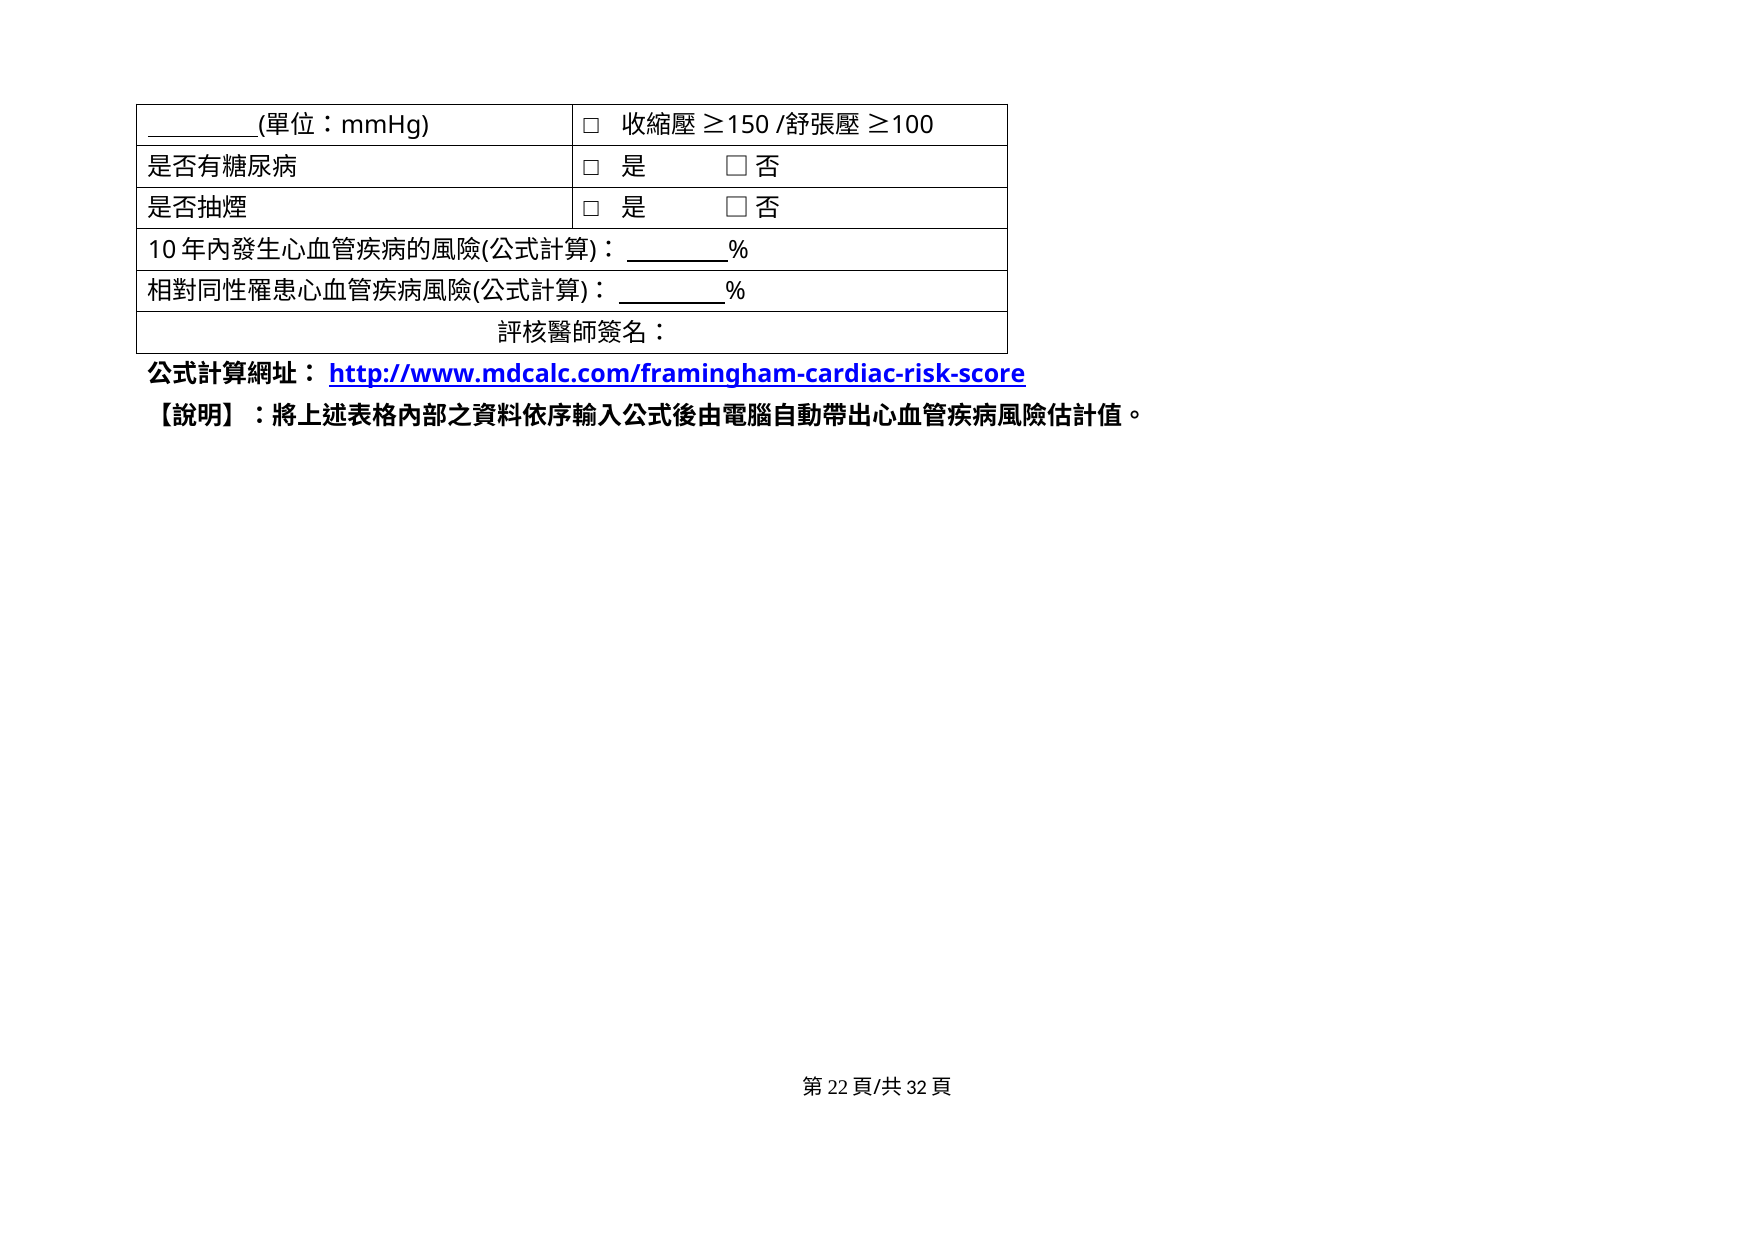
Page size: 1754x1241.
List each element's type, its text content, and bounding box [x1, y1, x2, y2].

table_cell 是否抽煙 [137, 188, 572, 228]
table_cell 10年內發生心血管疾病的風險(公式計算)： % [137, 229, 1007, 270]
table_cell 評核醫師簽名： [137, 312, 1007, 353]
table_cell 收縮壓 ≥150 /舒張壓 ≥100 [573, 105, 1007, 145]
table_cell 相對同性罹患心血管疾病風險(公式計算)： % [137, 271, 1007, 311]
table_cell 是 □ 否 [573, 146, 1007, 187]
table_cell 是否有糖尿病 [137, 146, 572, 187]
text 【說明】：將上述表格內部之資料依序輸入公式後由電腦自動帶出心血管疾病風險估計值。附表6、工作者 [148, 396, 1606, 432]
table_cell 是 □ 否 [573, 188, 1007, 228]
text 公式計算網址： http://www.mdcalc.com/framingham-cardiac-risk-score [148, 354, 1592, 390]
